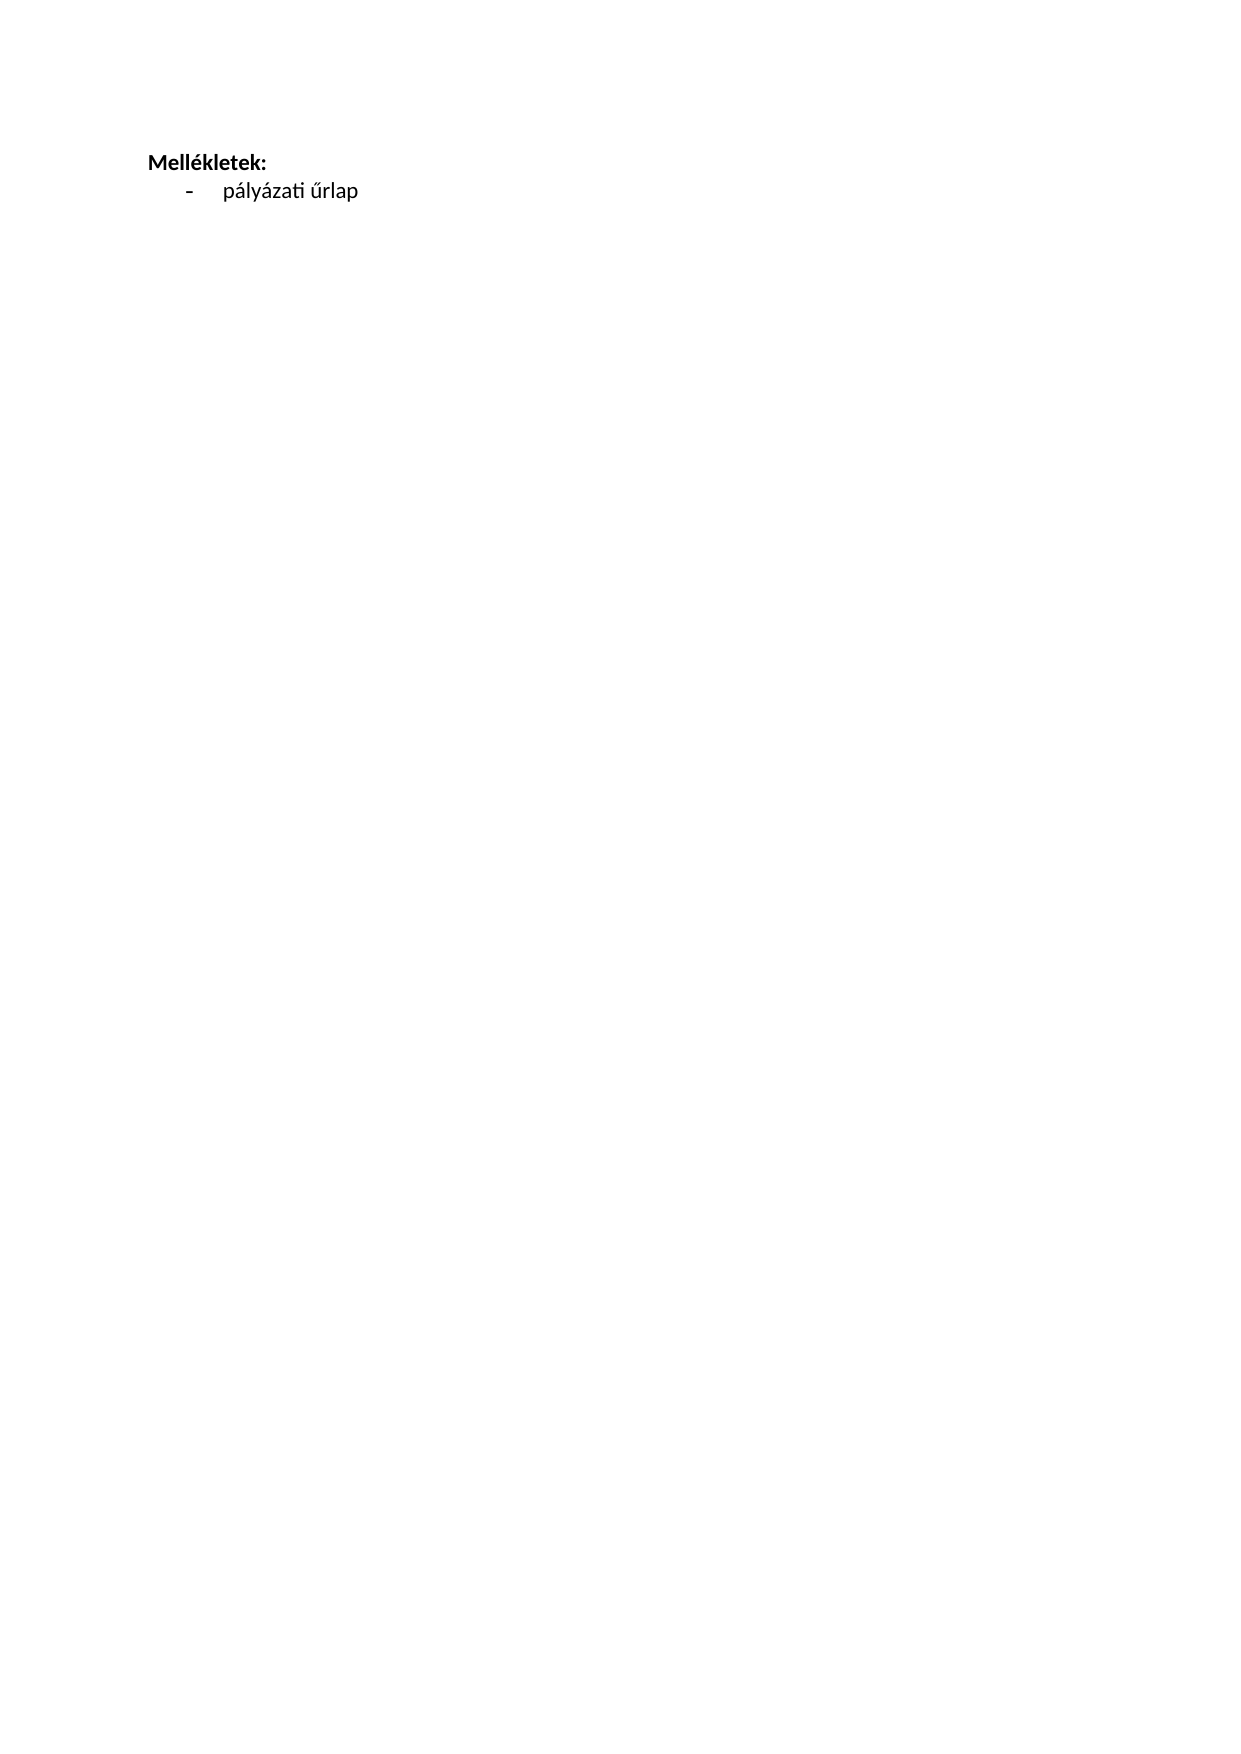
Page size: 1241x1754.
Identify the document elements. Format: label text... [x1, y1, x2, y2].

text Mellékletek: [148, 148, 1093, 176]
list pályázati űrlap [185, 176, 1093, 205]
